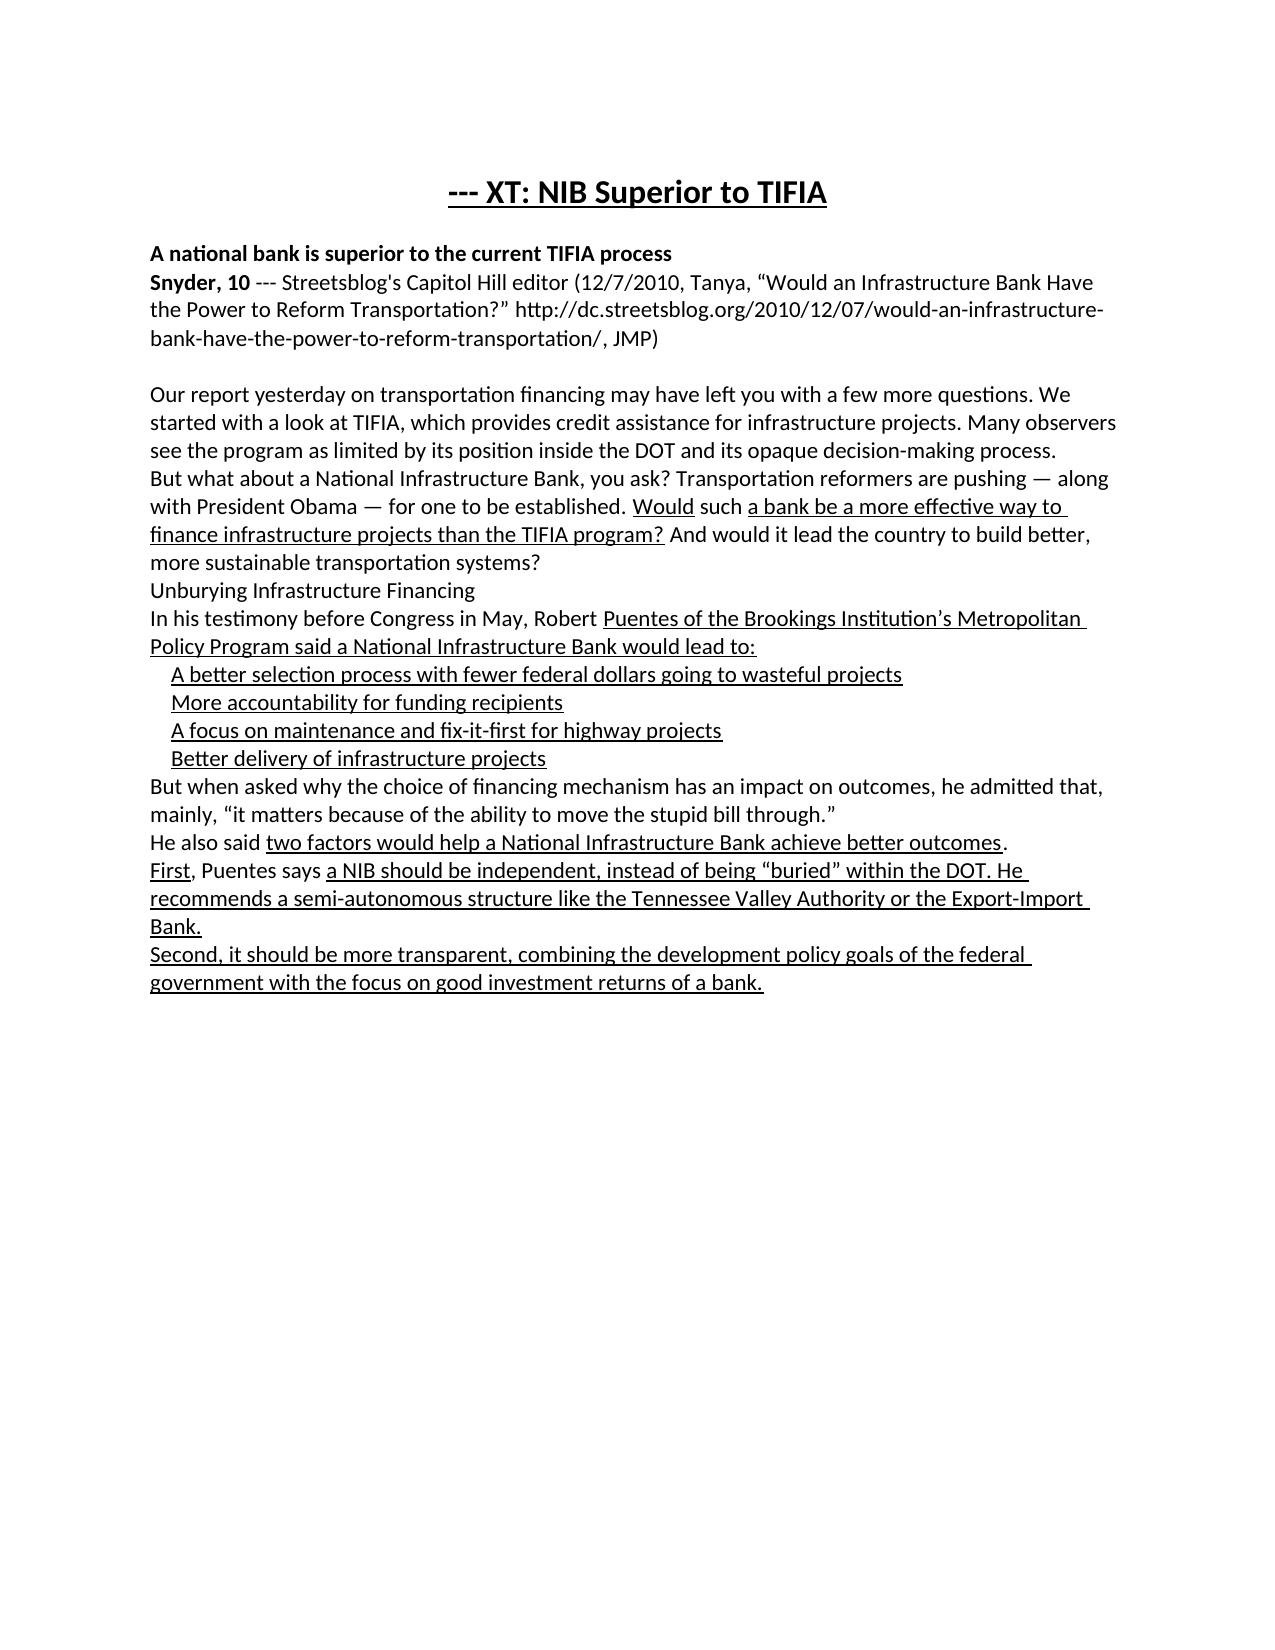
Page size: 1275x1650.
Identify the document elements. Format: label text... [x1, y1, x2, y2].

text But what about a National Infrastructure Bank, you ask? Transportation reformers are pushing — along with President Obama — for one to be established. Would such a bank be a more effective way to finance infrastructure projects than the TIFIA program? And would it lead the country to build better, more sustainable transportation systems? [150, 464, 1125, 576]
text He also said two factors would help a National Infrastructure Bank achieve better outcomes. [150, 828, 1125, 856]
text More accountability for funding recipients [150, 688, 1125, 716]
text But when asked why the choice of financing mechanism has an impact on outcomes, he admitted that, mainly, “it matters because of the ability to move the stupid bill through.” [150, 772, 1125, 828]
text In his testimony before Congress in May, Robert Puentes of the Brookings Institution’s Metropolitan Policy Program said a National Infrastructure Bank would lead to: [150, 604, 1125, 660]
text Unburying Infrastructure Financing [150, 576, 1125, 604]
text First, Puentes says a NIB should be independent, instead of being “buried” within the DOT. He recommends a semi-autonomous structure like the Tennessee Valley Authority or the Export-Import Bank. [150, 856, 1125, 940]
text A better selection process with fewer federal dollars going to wasteful projects [150, 660, 1125, 688]
text Snyder, 10 --- Streetsblog's Capitol Hill editor (12/7/2010, Tanya, “Would an Infrastructure Bank Have the Power to Reform Transportation?” http://dc.streetsblog.org/2010/12/07/would-an-infrastructure-bank-have-the-power-to-reform-transportation/, JMP) [150, 268, 1125, 352]
text Our report yesterday on transportation financing may have left you with a few more questions. We started with a look at TIFIA, which provides credit assistance for infrastructure projects. Many observers see the program as limited by its position inside the DOT and its opaque decision-making process. [150, 380, 1125, 464]
text A national bank is superior to the current TIFIA process [150, 239, 1125, 268]
text Better delivery of infrastructure projects [150, 744, 1125, 772]
subtitle --- XT: NIB Superior to TIFIA [150, 171, 1125, 212]
text Second, it should be more transparent, combining the development policy goals of the federal government with the focus on good investment returns of a bank. [150, 940, 1125, 996]
text A focus on maintenance and fix-it-first for highway projects [150, 716, 1125, 744]
